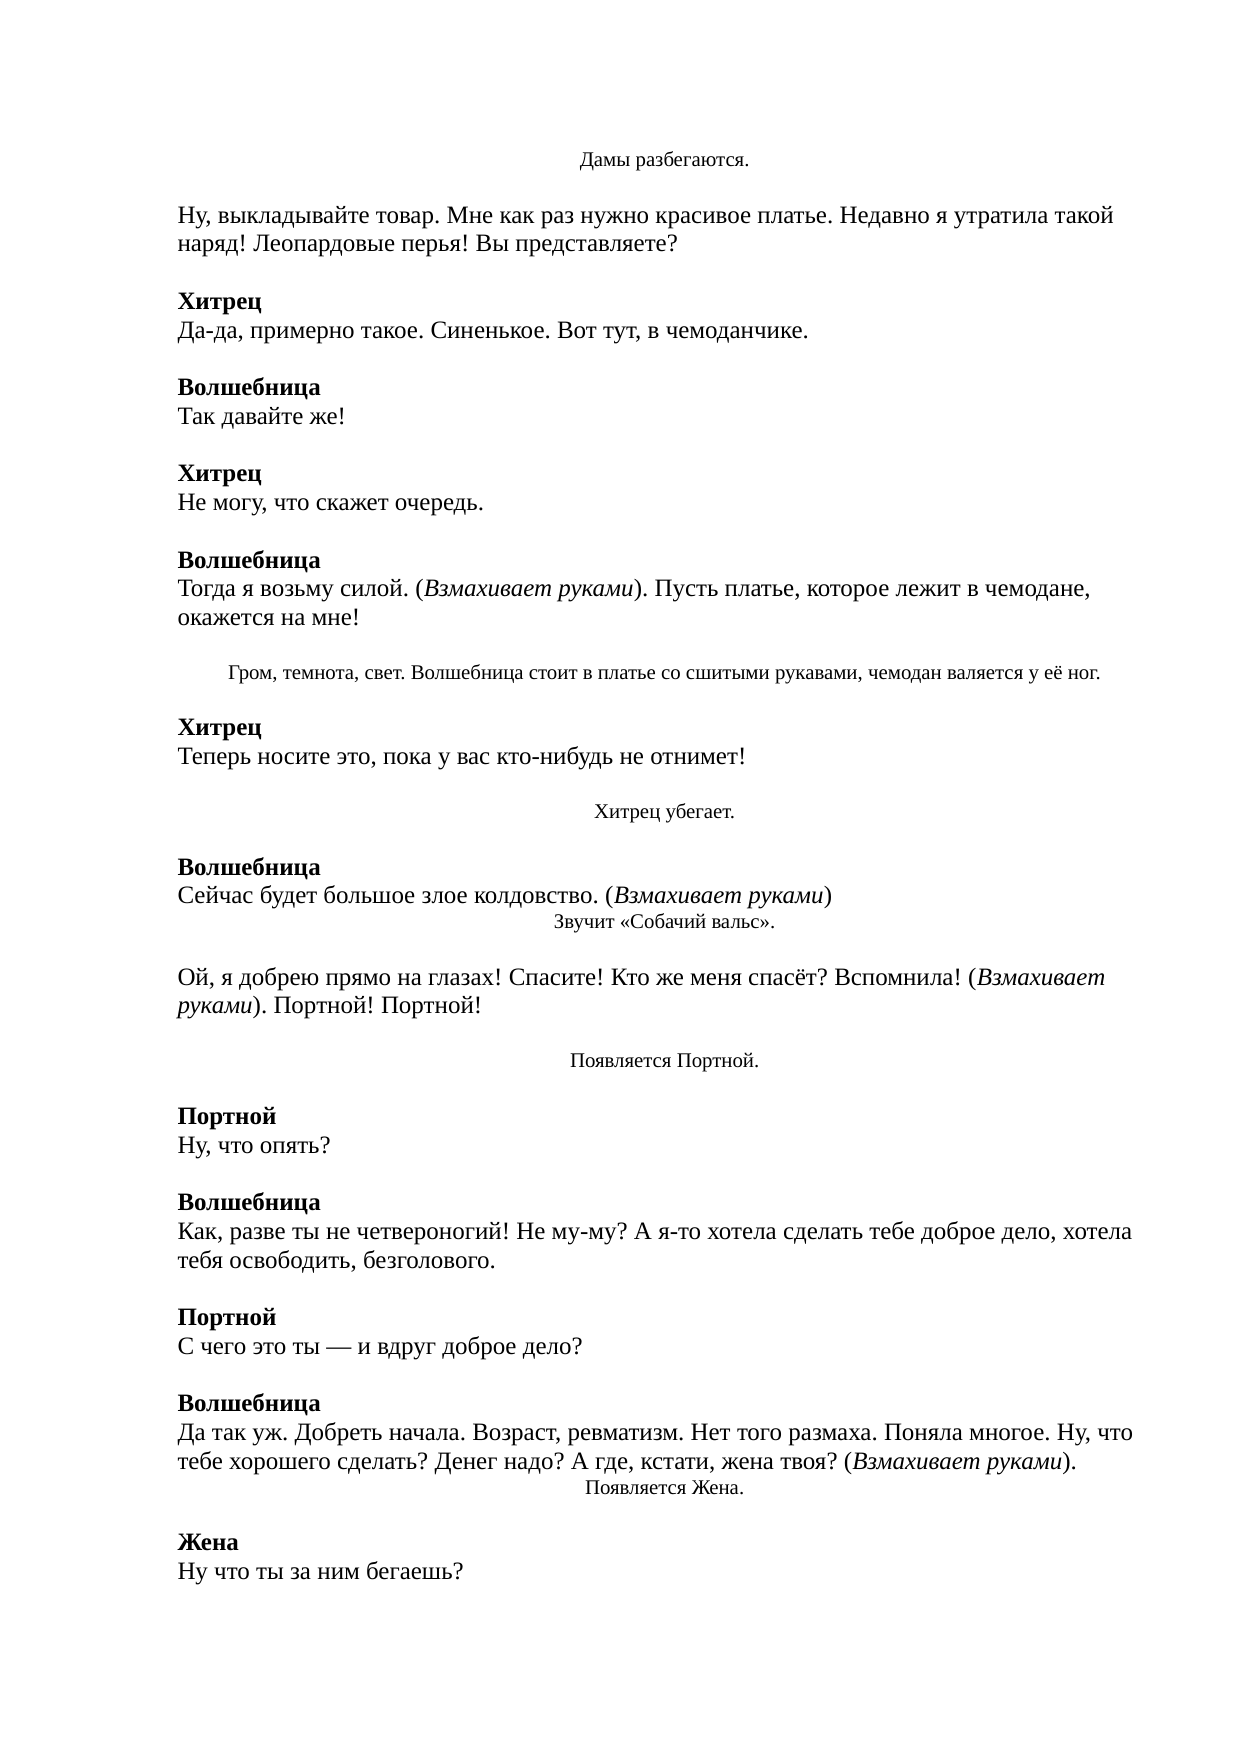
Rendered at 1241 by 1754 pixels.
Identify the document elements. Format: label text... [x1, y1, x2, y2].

text Портной [177, 1101, 1152, 1130]
text Ну, выкладывайте товар. Мне как раз нужно красивое платье. Недавно я утратила такой наряд! Леопардовые перья! Вы представляете? [177, 200, 1152, 257]
text Гром, темнота, свет. Волшебница стоит в платье со сшитыми рукавами, чемодан валяется у её ног. [177, 660, 1152, 684]
text Появляется Жена. [177, 1475, 1152, 1499]
text С чего это ты — и вдруг доброе дело? [177, 1331, 1152, 1360]
text Волшебница [177, 852, 1152, 880]
text Хитрец [177, 712, 1152, 741]
text Звучит «Собачий вальс». [177, 909, 1152, 933]
text Как, разве ты не четвероногий! Не му-му? А я-то хотела сделать тебе доброе дело, хотела тебя освободить, безголового. [177, 1216, 1152, 1273]
text Портной [177, 1302, 1152, 1331]
text Ну что ты за ним бегаешь? [177, 1556, 1152, 1585]
text Волшебница [177, 1187, 1152, 1216]
text Тогда я возьму силой. (Взмахивает руками). Пусть платье, которое лежит в чемодане, окажется на мне! [177, 573, 1152, 631]
text Хитрец убегает. [177, 799, 1152, 823]
text Теперь носите это, пока у вас кто-нибудь не отнимет! [177, 741, 1152, 770]
text Дамы разбегаются. [177, 147, 1152, 171]
text Так давайте же! [177, 401, 1152, 430]
text Да-да, примерно такое. Синенькое. Вот тут, в чемоданчике. [177, 315, 1152, 343]
text Не могу, что скажет очередь. [177, 487, 1152, 516]
text Волшебница [177, 372, 1152, 401]
text Жена [177, 1527, 1152, 1556]
text Да так уж. Добреть начала. Возраст, ревматизм. Нет того размаха. Поняла многое. Ну, что тебе хорошего сделать? Денег надо? А где, кстати, жена твоя? (Взмахивает руками). [177, 1417, 1152, 1475]
text Появляется Портной. [177, 1048, 1152, 1072]
text Хитрец [177, 286, 1152, 315]
text Волшебница [177, 1388, 1152, 1417]
text Ой, я добрею прямо на глазах! Спасите! Кто же меня спасёт? Вспомнила! (Взмахивает руками). Портной! Портной! [177, 962, 1152, 1019]
text Ну, что опять? [177, 1130, 1152, 1158]
text Волшебница [177, 545, 1152, 573]
text Сейчас будет большое злое колдовство. (Взмахивает руками) [177, 880, 1152, 909]
text Хитрец [177, 458, 1152, 487]
